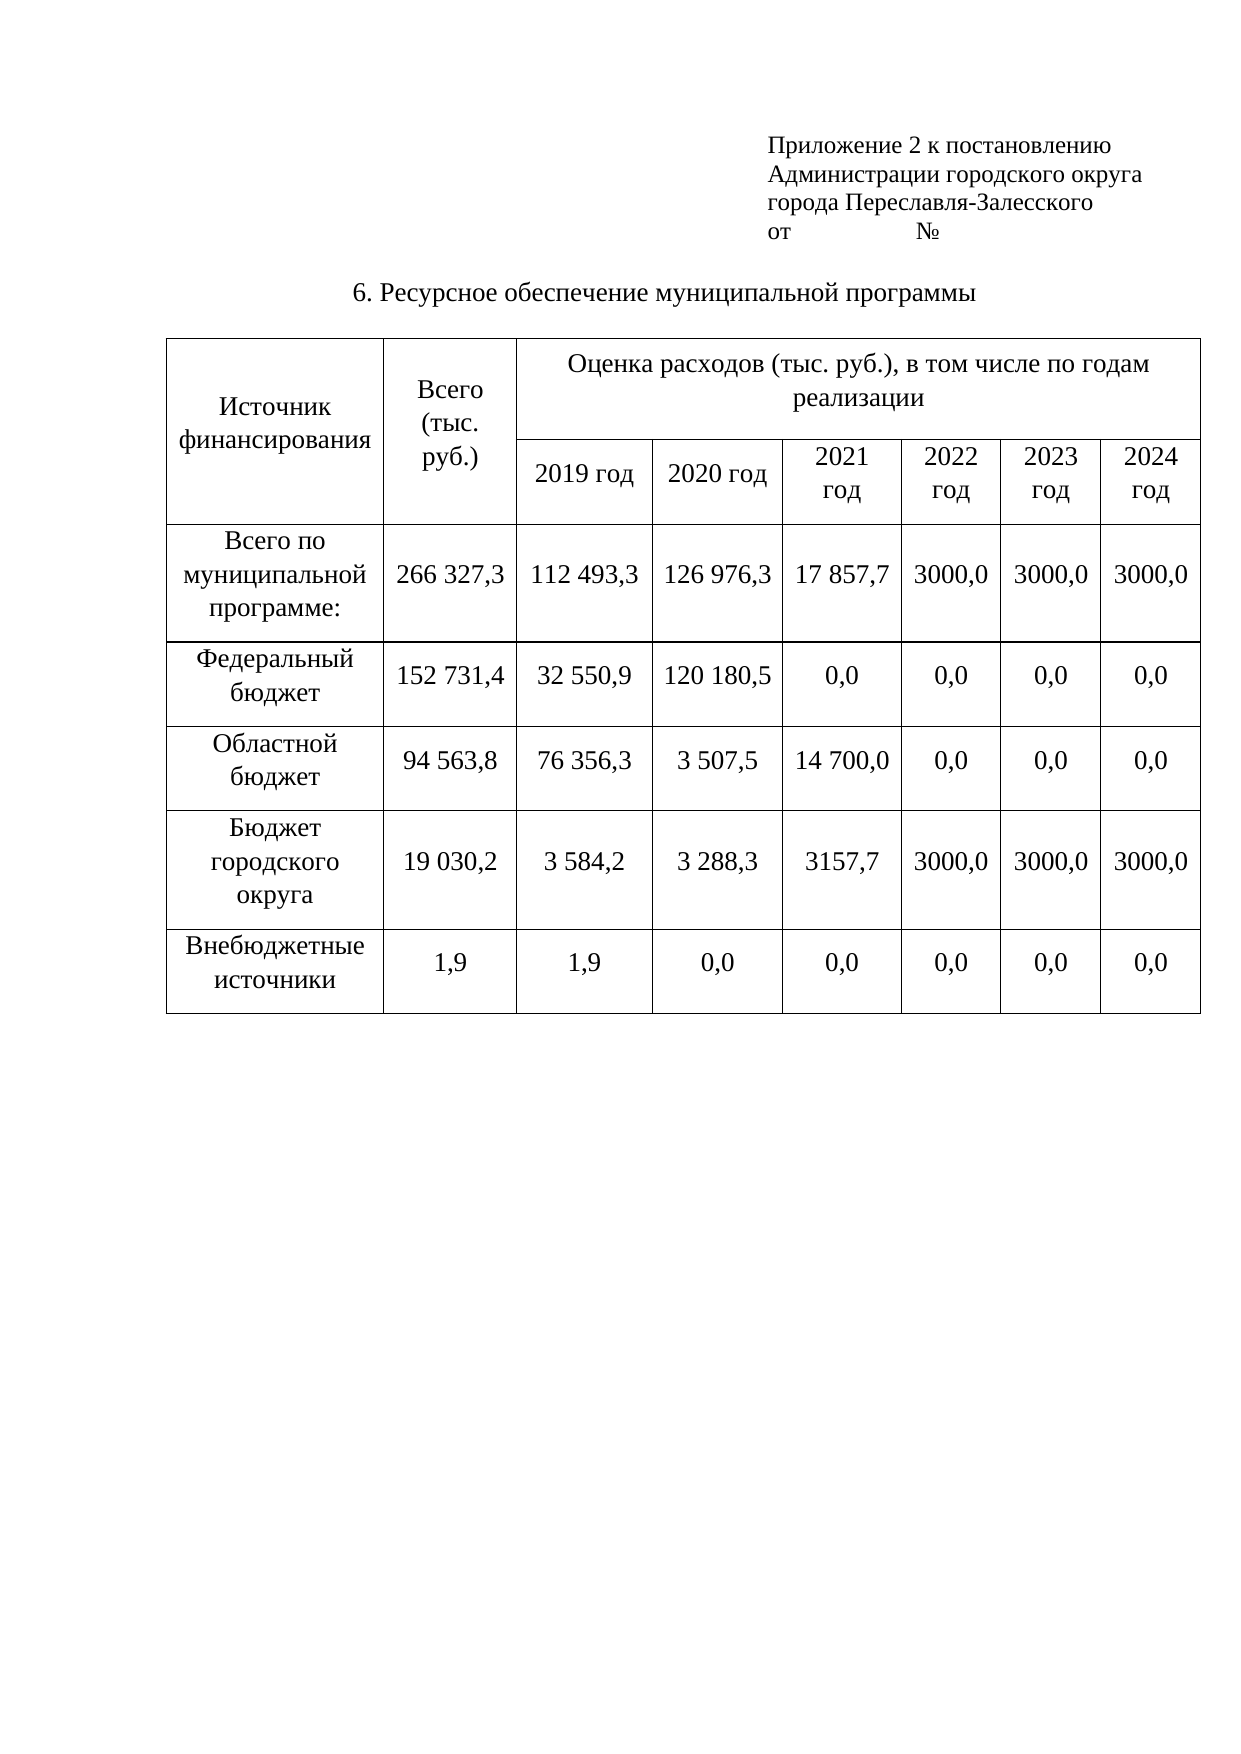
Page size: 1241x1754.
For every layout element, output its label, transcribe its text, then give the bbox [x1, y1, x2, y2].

table_cell 0,0 [1001, 727, 1100, 810]
table_cell 3 584,2 [517, 811, 652, 928]
text от № [693, 216, 1152, 245]
table_cell 2023 год [1001, 440, 1100, 523]
table_cell 3157,7 [783, 811, 901, 928]
table_cell 2021 год [783, 440, 901, 523]
table_header Всего (тыс. руб.) [384, 339, 516, 523]
table_cell 0,0 [902, 727, 1000, 810]
table_cell 0,0 [1001, 930, 1100, 1013]
table_cell 3000,0 [1001, 811, 1100, 928]
table_cell 3000,0 [902, 811, 1000, 928]
table_cell 14 700,0 [783, 727, 901, 810]
table_cell Внебюджетные источники [167, 930, 383, 1013]
table_cell 0,0 [1001, 643, 1100, 726]
table_cell 0,0 [902, 643, 1000, 726]
table_cell Бюджет городского округа [167, 811, 383, 928]
table_cell 1,9 [384, 930, 516, 1013]
table_cell 3000,0 [1101, 525, 1200, 641]
table_cell 1,9 [517, 930, 652, 1013]
table_cell 3000,0 [902, 525, 1000, 641]
table_cell 2019 год [517, 440, 652, 523]
table_cell 2022 год [902, 440, 1000, 523]
table_cell 112 493,3 [517, 525, 652, 641]
table_cell 3000,0 [1101, 811, 1200, 928]
table_cell 126 976,3 [653, 525, 782, 641]
table_cell 0,0 [653, 930, 782, 1013]
table_cell 266 327,3 [384, 525, 516, 641]
table_cell 3000,0 [1001, 525, 1100, 641]
table_cell 120 180,5 [653, 643, 782, 726]
table_cell 0,0 [902, 930, 1000, 1013]
table_header Оценка расходов (тыс. руб.), в том числе по годам реализации [517, 339, 1200, 439]
table_cell 3 507,5 [653, 727, 782, 810]
table_cell 2020 год [653, 440, 782, 523]
table_cell 2024 год [1101, 440, 1200, 523]
table_cell 0,0 [783, 930, 901, 1013]
table_cell 0,0 [783, 643, 901, 726]
text Приложение 2 к постановлению [767, 130, 1152, 159]
table_cell 0,0 [1101, 727, 1200, 810]
table_cell 152 731,4 [384, 643, 516, 726]
table_cell 17 857,7 [783, 525, 901, 641]
table_header Источник финансирования [167, 339, 383, 523]
table_cell 0,0 [1101, 930, 1200, 1013]
table_cell Областной бюджет [167, 727, 383, 810]
table_cell 94 563,8 [384, 727, 516, 810]
table_cell 76 356,3 [517, 727, 652, 810]
table_cell 19 030,2 [384, 811, 516, 928]
table_cell Федеральный бюджет [167, 643, 383, 726]
table_cell Всего по муниципальной программе: [167, 525, 383, 641]
table_cell 3 288,3 [653, 811, 782, 928]
table_cell 0,0 [1101, 643, 1200, 726]
text 6. Ресурсное обеспечение муниципальной программы [177, 276, 1152, 307]
table_cell 32 550,9 [517, 643, 652, 726]
text Администрации городского округа города Переславля-Залесского [767, 159, 1152, 216]
